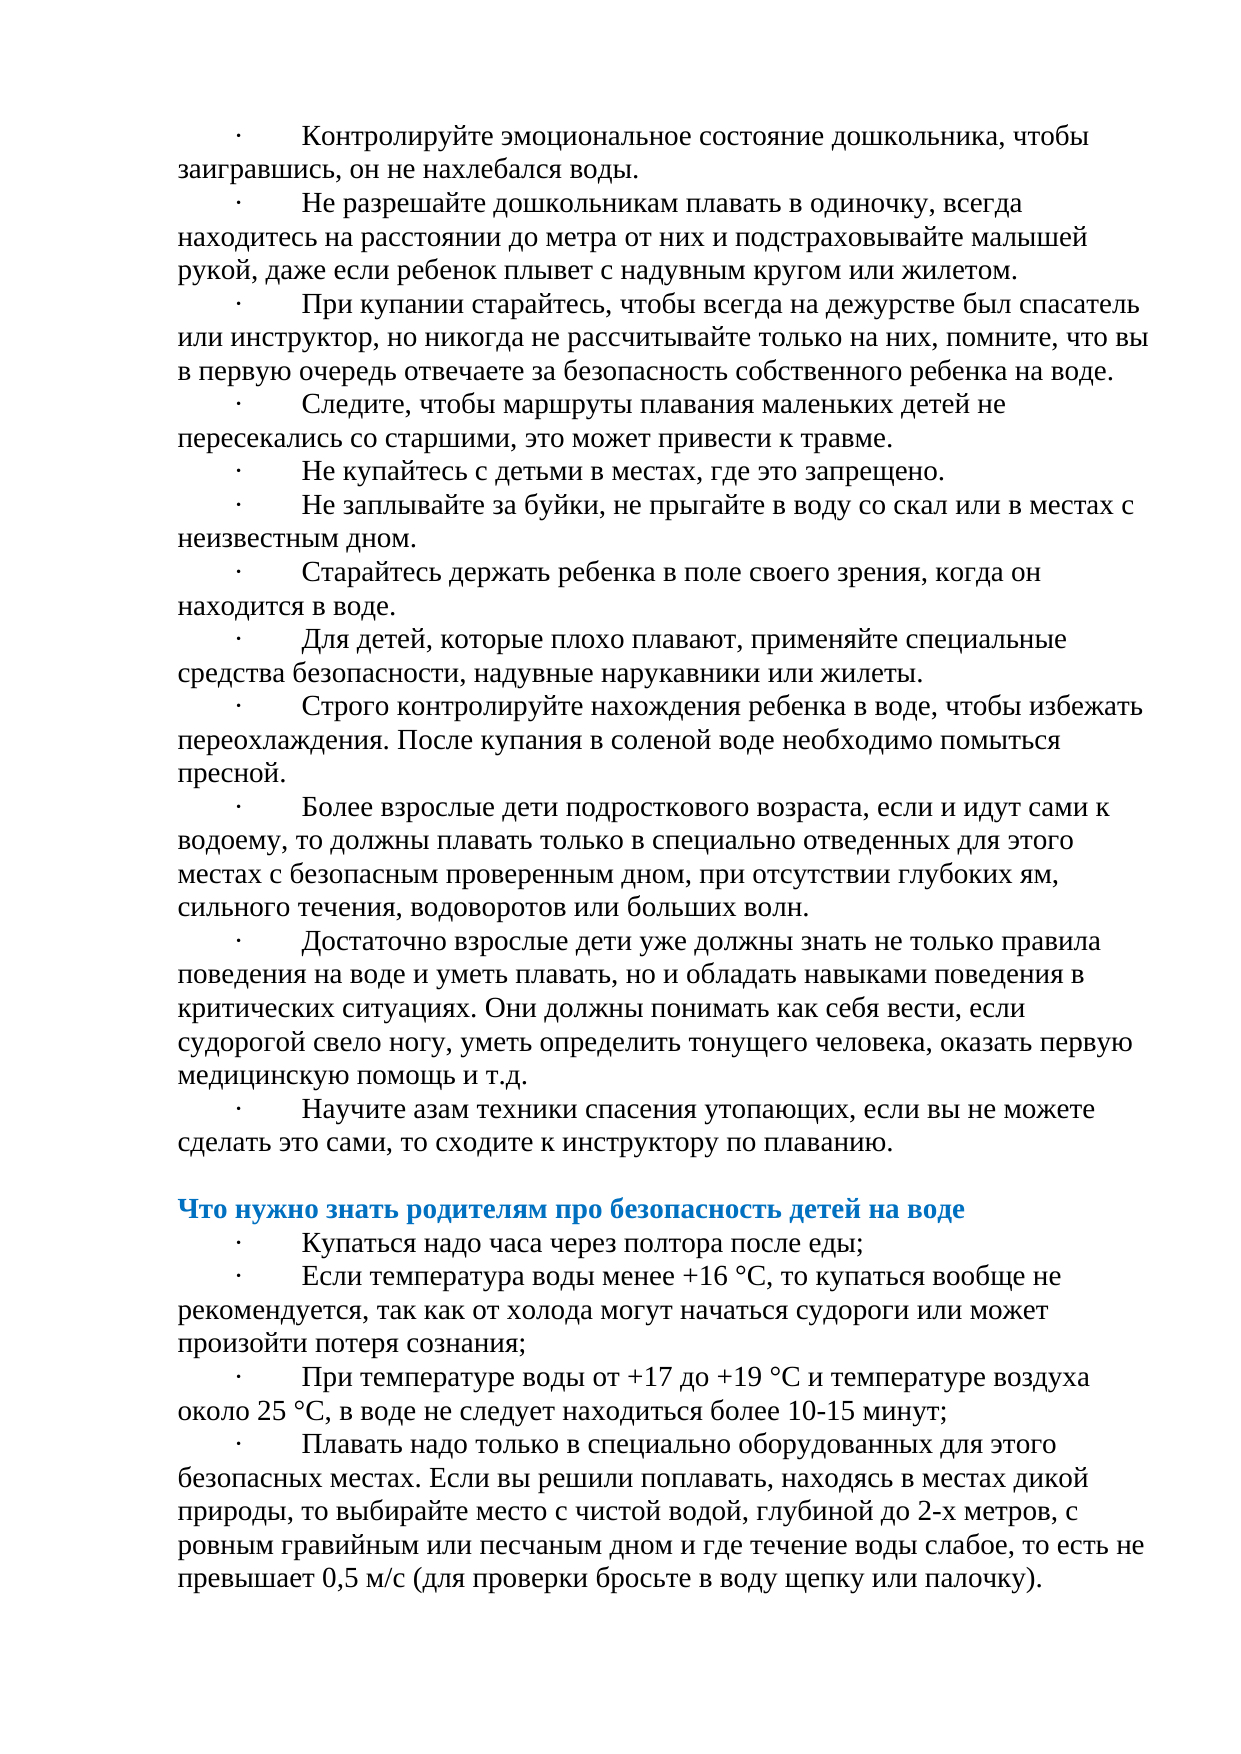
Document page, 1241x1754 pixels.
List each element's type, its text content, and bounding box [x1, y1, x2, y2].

text · Не заплывайте за буйки, не прыгайте в воду со скал или в местах с неизвестным дном. [177, 487, 1152, 554]
text · Если температура воды менее +16 °С, то купаться вообще не рекомендуется, так как от холода могут начаться судороги или может произойти потеря сознания; [177, 1258, 1152, 1359]
text · При купании старайтесь, чтобы всегда на дежурстве был спасатель или инструктор, но никогда не рассчитывайте только на них, помните, что вы в первую очередь отвечаете за безопасность собственного ребенка на воде. [177, 286, 1152, 386]
text · Более взрослые дети подросткового возраста, если и идут сами к водоему, то должны плавать только в специально отведенных для этого местах с безопасным проверенным дном, при отсутствии глубоких ям, сильного течения, водоворотов или больших волн. [177, 789, 1152, 923]
text · Строго контролируйте нахождения ребенка в воде, чтобы избежать переохлаждения. После купания в соленой воде необходимо помыться пресной. [177, 688, 1152, 789]
text · Не разрешайте дошкольникам плавать в одиночку, всегда находитесь на расстоянии до метра от них и подстраховывайте малышей рукой, даже если ребенок плывет с надувным кругом или жилетом. [177, 185, 1152, 286]
text Что нужно знать родителям про безопасность детей на воде [177, 1191, 1152, 1225]
text · При температуре воды от +17 до +19 °С и температуре воздуха около 25 °С, в воде не следует находиться более 10-15 минут; [177, 1359, 1152, 1426]
text · Следите, чтобы маршруты плавания маленьких детей не пересекались со старшими, это может привести к травме. [177, 386, 1152, 453]
text · Купаться надо часа через полтора после еды; [177, 1225, 1152, 1258]
text · Для детей, которые плохо плавают, применяйте специальные средства безопасности, надувные нарукавники или жилеты. [177, 621, 1152, 688]
text · Научите азам техники спасения утопающих, если вы не можете сделать это сами, то сходите к инструктору по плаванию. [177, 1091, 1152, 1158]
text · Не купайтесь с детьми в местах, где это запрещено. [177, 453, 1152, 487]
text · Плавать надо только в специально оборудованных для этого безопасных местах. Если вы решили поплавать, находясь в местах дикой природы, то выбирайте место с чистой водой, глубиной до 2-х метров, с ровным гравийным или песчаным дном и где течение воды слабое, то есть не превышает 0,5 м/с (для проверки бросьте в воду щепку или палочку). [177, 1426, 1152, 1594]
text · Достаточно взрослые дети уже должны знать не только правила поведения на воде и уметь плавать, но и обладать навыками поведения в критических ситуациях. Они должны понимать как себя вести, если судорогой свело ногу, уметь определить тонущего человека, оказать первую медицинскую помощь и т.д. [177, 923, 1152, 1091]
text · Старайтесь держать ребенка в поле своего зрения, когда он находится в воде. [177, 554, 1152, 621]
text · Контролируйте эмоциональное состояние дошкольника, чтобы заигравшись, он не нахлебался воды. [177, 118, 1152, 185]
